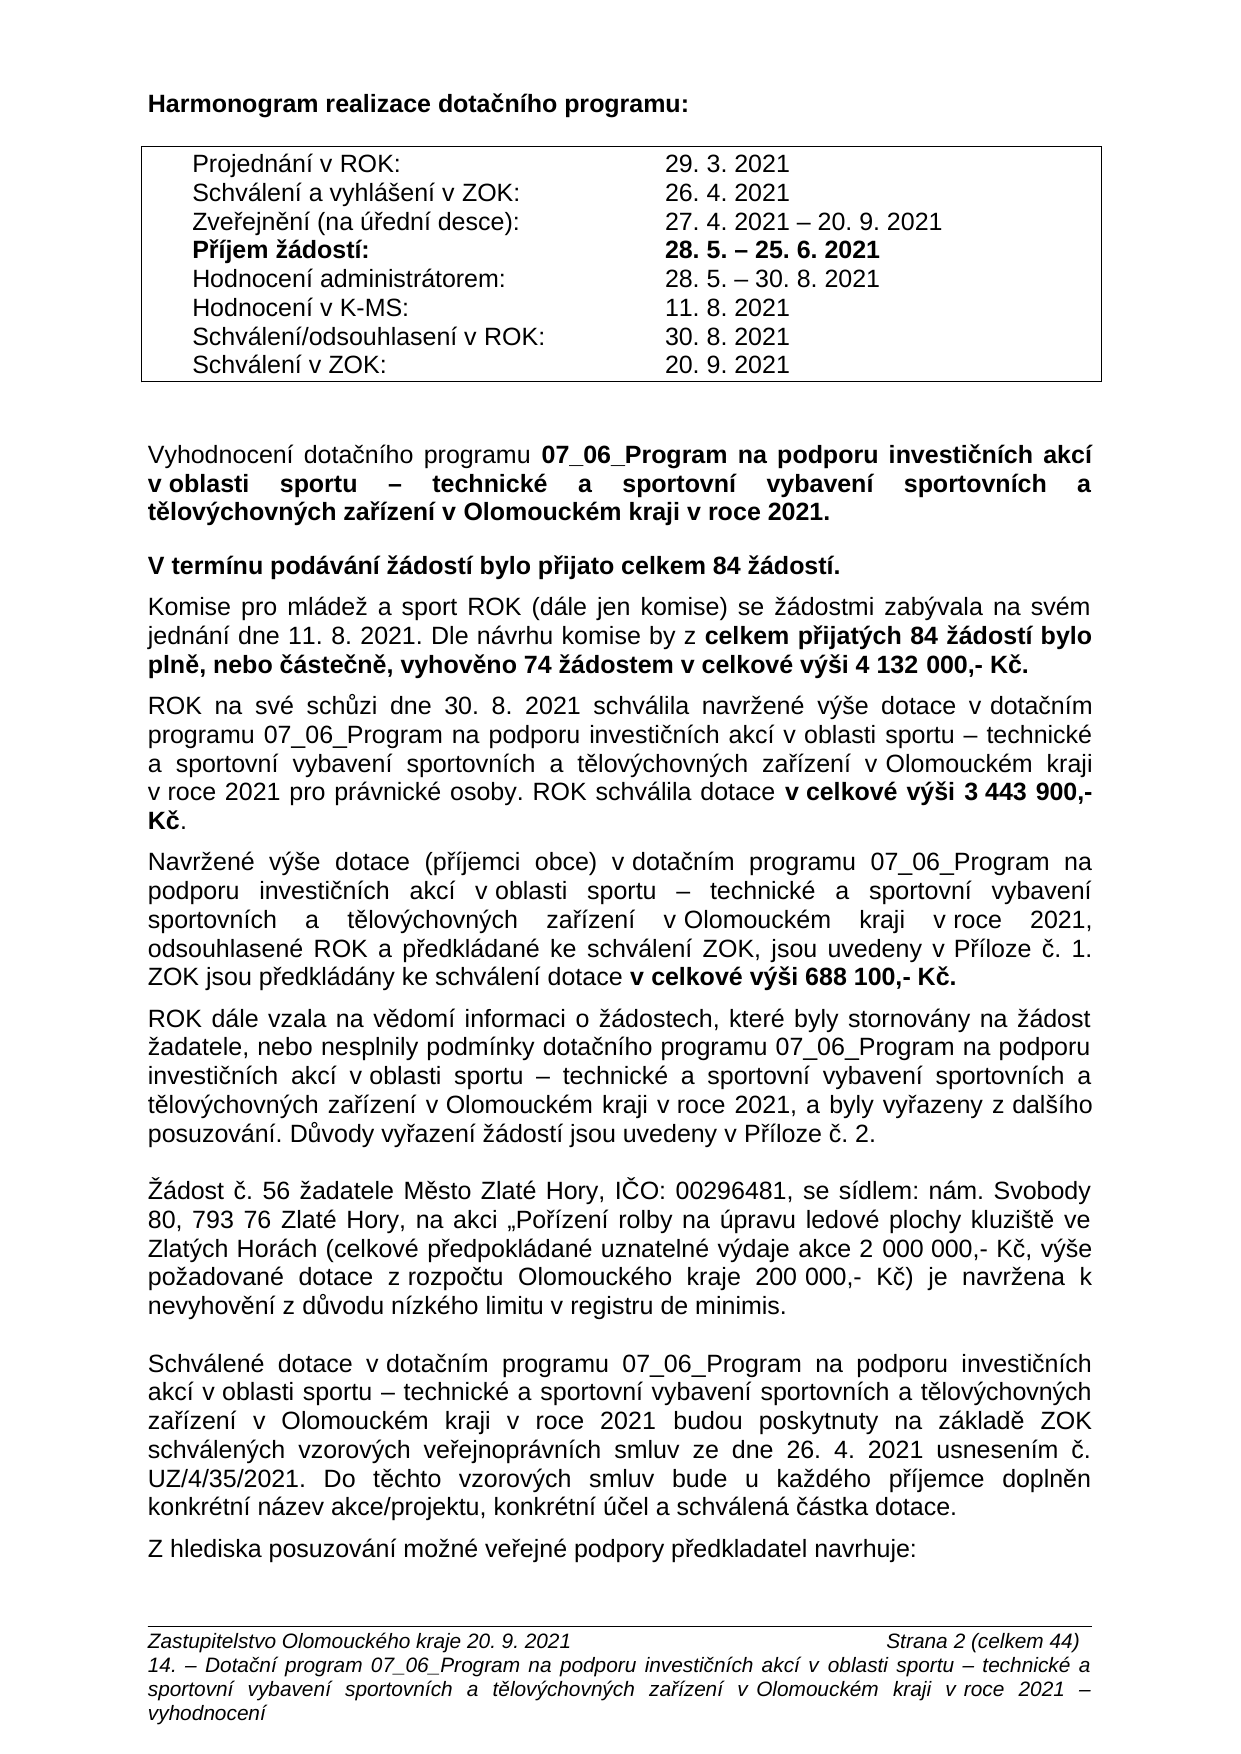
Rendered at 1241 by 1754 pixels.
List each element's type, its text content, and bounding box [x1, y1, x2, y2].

text Projednání v ROK: 29. 3. 2021 [142, 147, 1101, 175]
text Schválení a vyhlášení v ZOK: 26. 4. 2021 [142, 175, 1101, 204]
text ROK dále vzala na vědomí informaci o žádostech, které byly stornovány na žádost žadatele, nebo nesplnily podmínky dotačního programu 07_06_Program na podporu investičních akcí v oblasti sportu – technické a sportovní vybavení sportovních a tělovýchovných zařízení v Olomouckém kraji v roce 2021, a byly vyřazeny z dalšího posuzování. Důvody vyřazení žádostí jsou uvedeny v Příloze č. 2. [148, 1004, 1092, 1147]
text Vyhodnocení dotačního programu 07_06_Program na podporu investičních akcí v oblasti sportu – technické a sportovní vybavení sportovních a tělovýchovných zařízení v Olomouckém kraji v roce 2021. [148, 440, 1092, 526]
text V termínu podávání žádostí bylo přijato celkem 84 žádostí. [148, 551, 1092, 580]
text Hodnocení v K-MS: 11. 8. 2021 [142, 290, 1101, 319]
text Zveřejnění (na úřední desce): 27. 4. 2021 – 20. 9. 2021 [142, 204, 1101, 232]
text Navržené výše dotace (příjemci obce) v dotačním programu 07_06_Program na podporu investičních akcí v oblasti sportu – technické a sportovní vybavení sportovních a tělovýchovných zařízení v Olomouckém kraji v roce 2021, odsouhlasené ROK a předkládané ke schválení ZOK, jsou uvedeny v Příloze č. 1. ZOK jsou předkládány ke schválení dotace v celkové výši 688 100,- Kč. [148, 847, 1092, 991]
text ROK na své schůzi dne 30. 8. 2021 schválila navržené výše dotace v dotačním programu 07_06_Program na podporu investičních akcí v oblasti sportu – technické a sportovní vybavení sportovních a tělovýchovných zařízení v Olomouckém kraji v roce 2021 pro právnické osoby. ROK schválila dotace v celkové výši 3 443 900,- Kč. [148, 691, 1092, 835]
text Komise pro mládež a sport ROK (dále jen komise) se žádostmi zabývala na svém jednání dne 11. 8. 2021. Dle návrhu komise by z celkem přijatých 84 žádostí bylo plně, nebo částečně, vyhověno 74 žádostem v celkové výši 4 132 000,- Kč. [148, 592, 1092, 679]
text Příjem žádostí: 28. 5. – 25. 6. 2021 [142, 232, 1101, 261]
text Hodnocení administrátorem: 28. 5. – 30. 8. 2021 [142, 261, 1101, 290]
list Z hlediska posuzování možné veřejné podpory předkladatel navrhuje: [148, 1534, 1092, 1562]
text Schválení/odsouhlasení v ROK: 30. 8. 2021 [142, 319, 1101, 347]
text Žádost č. 56 žadatele Město Zlaté Hory, IČO: 00296481, se sídlem: nám. Svobody 80, 793 76 Zlaté Hory, na akci „Pořízení rolby na úpravu ledové plochy kluziště ve Zlatých Horách (celkové předpokládané uznatelné výdaje akce 2 000 000,- Kč, výše požadované dotace z rozpočtu Olomouckého kraje 200 000,- Kč) je navržena k nevyhovění z důvodu nízkého limitu v registru de minimis. [148, 1176, 1092, 1320]
text Schválení v ZOK: 20. 9. 2021 [142, 347, 1101, 381]
list Schválené dotace v dotačním programu 07_06_Program na podporu investičních akcí v oblasti sportu – technické a sportovní vybavení sportovních a tělovýchovných zařízení v Olomouckém kraji v roce 2021 budou poskytnuty na základě ZOK schválených vzorových veřejnoprávních smluv ze dne 26. 4. 2021 usnesením č. UZ/4/35/2021. Do těchto vzorových smluv bude u každého příjemce doplněn konkrétní název akce/projektu, konkrétní účel a schválená částka dotace. [148, 1349, 1092, 1521]
text Harmonogram realizace dotačního programu: [148, 89, 1092, 117]
